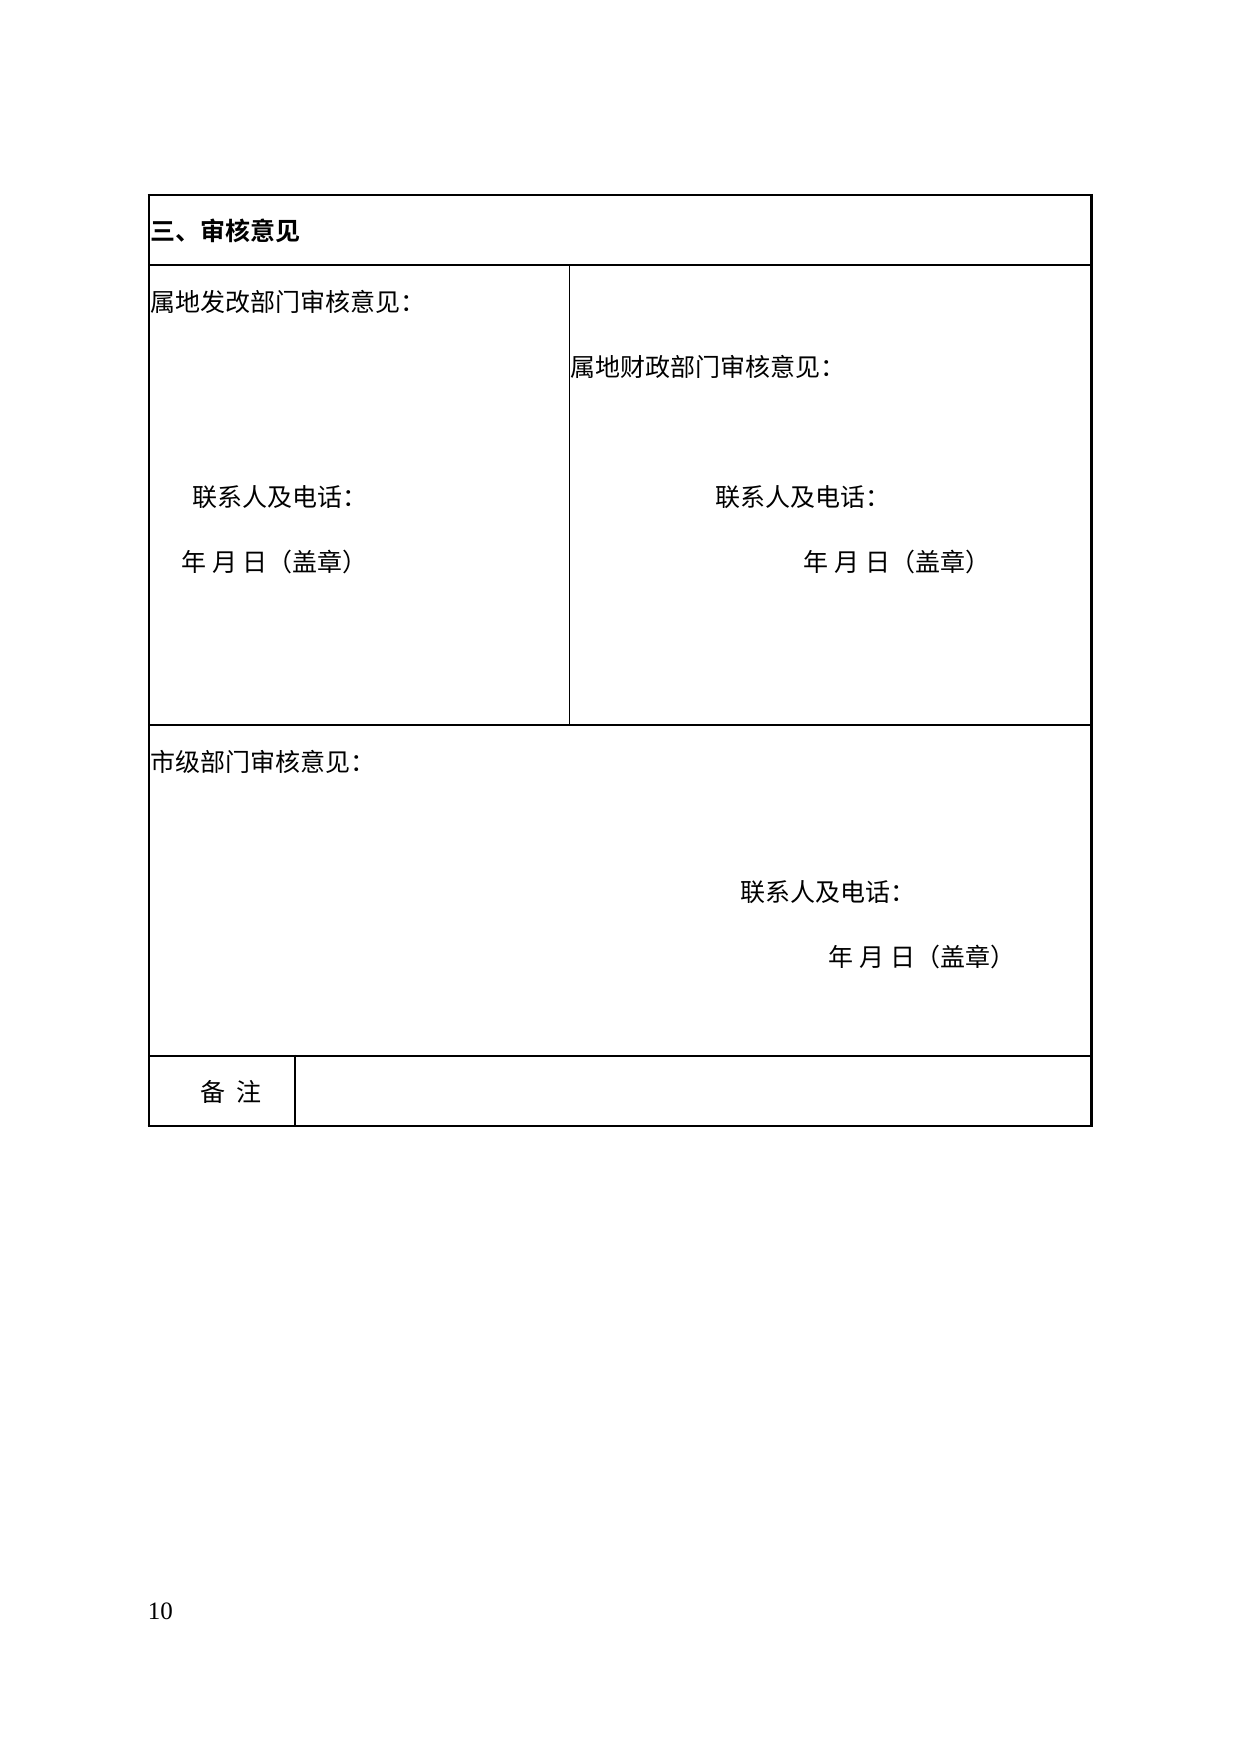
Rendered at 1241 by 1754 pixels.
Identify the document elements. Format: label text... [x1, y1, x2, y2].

table_cell 三、审核意见 [150, 196, 1090, 264]
table_cell 属地发改部门审核意见： 联系人及电话： 年 月 日（盖章） [150, 266, 569, 724]
table_cell [296, 1057, 1090, 1125]
table_cell 市级部门审核意见： 联系人及电话： 年 月 日（盖章） [150, 726, 1090, 1054]
table_cell 属地财政部门审核意见： 联系人及电话： 年 月 日（盖章） [570, 266, 1090, 724]
table_cell 备 注 [150, 1057, 294, 1125]
